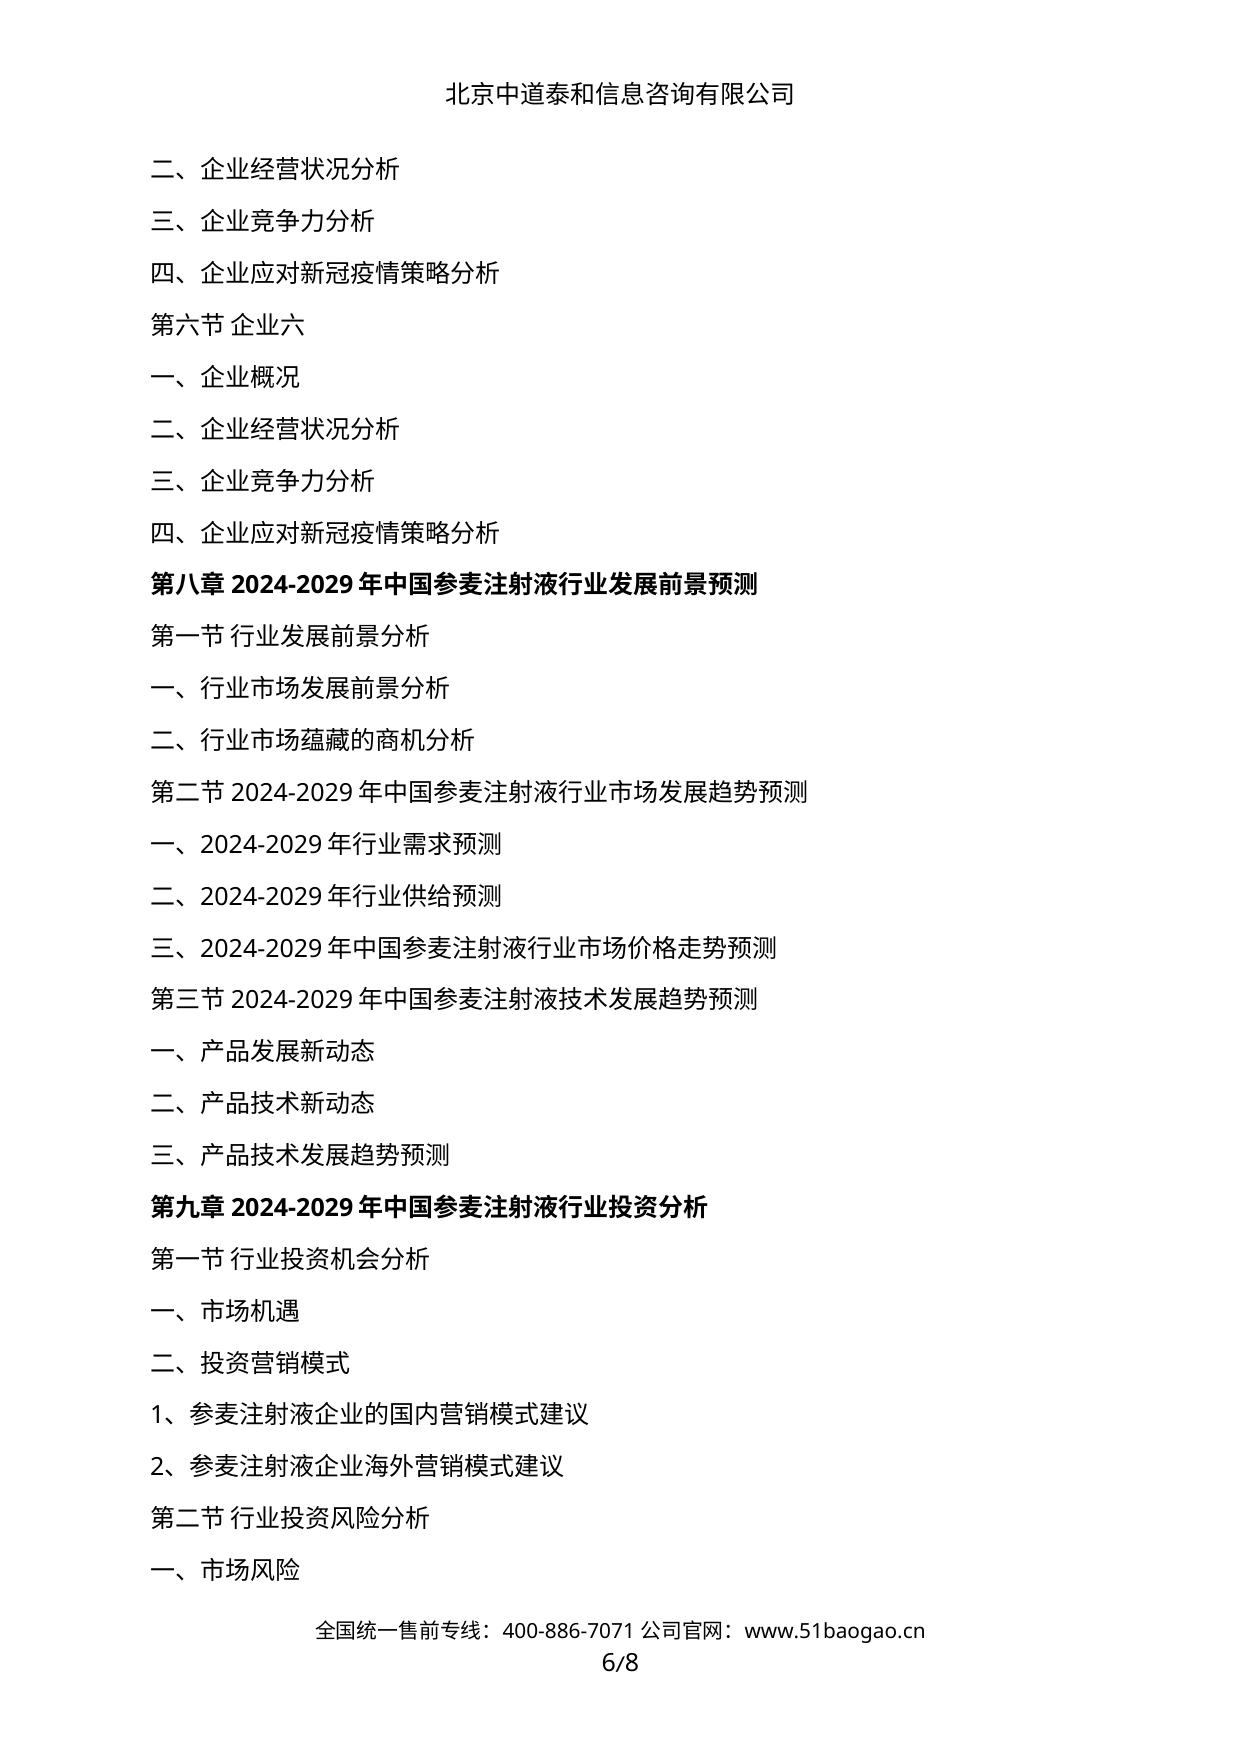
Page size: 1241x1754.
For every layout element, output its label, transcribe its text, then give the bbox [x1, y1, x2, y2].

text 一、2024-2029年行业需求预测 [150, 824, 1090, 861]
text 第一节 行业发展前景分析 [150, 617, 1090, 653]
text 三、2024-2029年中国参麦注射液行业市场价格走势预测 [150, 928, 1090, 964]
text 二、企业经营状况分析 [150, 150, 1090, 186]
text 第八章 2024-2029年中国参麦注射液行业发展前景预测 [150, 565, 1090, 601]
text 第九章 2024-2029年中国参麦注射液行业投资分析 [150, 1187, 1090, 1224]
text 第二节 行业投资风险分析 [150, 1499, 1090, 1535]
text 第三节 2024-2029年中国参麦注射液技术发展趋势预测 [150, 980, 1090, 1016]
text 第二节 2024-2029年中国参麦注射液行业市场发展趋势预测 [150, 772, 1090, 809]
text 四、企业应对新冠疫情策略分析 [150, 254, 1090, 290]
text 二、2024-2029年行业供给预测 [150, 876, 1090, 912]
text 二、产品技术新动态 [150, 1084, 1090, 1120]
text 第六节 企业六 [150, 306, 1090, 342]
text 二、企业经营状况分析 [150, 409, 1090, 446]
text 三、企业竞争力分析 [150, 202, 1090, 238]
text 四、企业应对新冠疫情策略分析 [150, 513, 1090, 549]
text 二、行业市场蕴藏的商机分析 [150, 721, 1090, 757]
text 第一节 行业投资机会分析 [150, 1239, 1090, 1276]
text 1、参麦注射液企业的国内营销模式建议 [150, 1395, 1090, 1431]
text 一、企业概况 [150, 357, 1090, 394]
text 一、产品发展新动态 [150, 1032, 1090, 1068]
text 一、市场机遇 [150, 1291, 1090, 1327]
text 一、市场风险 [150, 1551, 1090, 1587]
text 二、投资营销模式 [150, 1343, 1090, 1379]
text 三、产品技术发展趋势预测 [150, 1136, 1090, 1172]
text 2、参麦注射液企业海外营销模式建议 [150, 1447, 1090, 1483]
text 三、企业竞争力分析 [150, 461, 1090, 497]
text 一、行业市场发展前景分析 [150, 669, 1090, 705]
